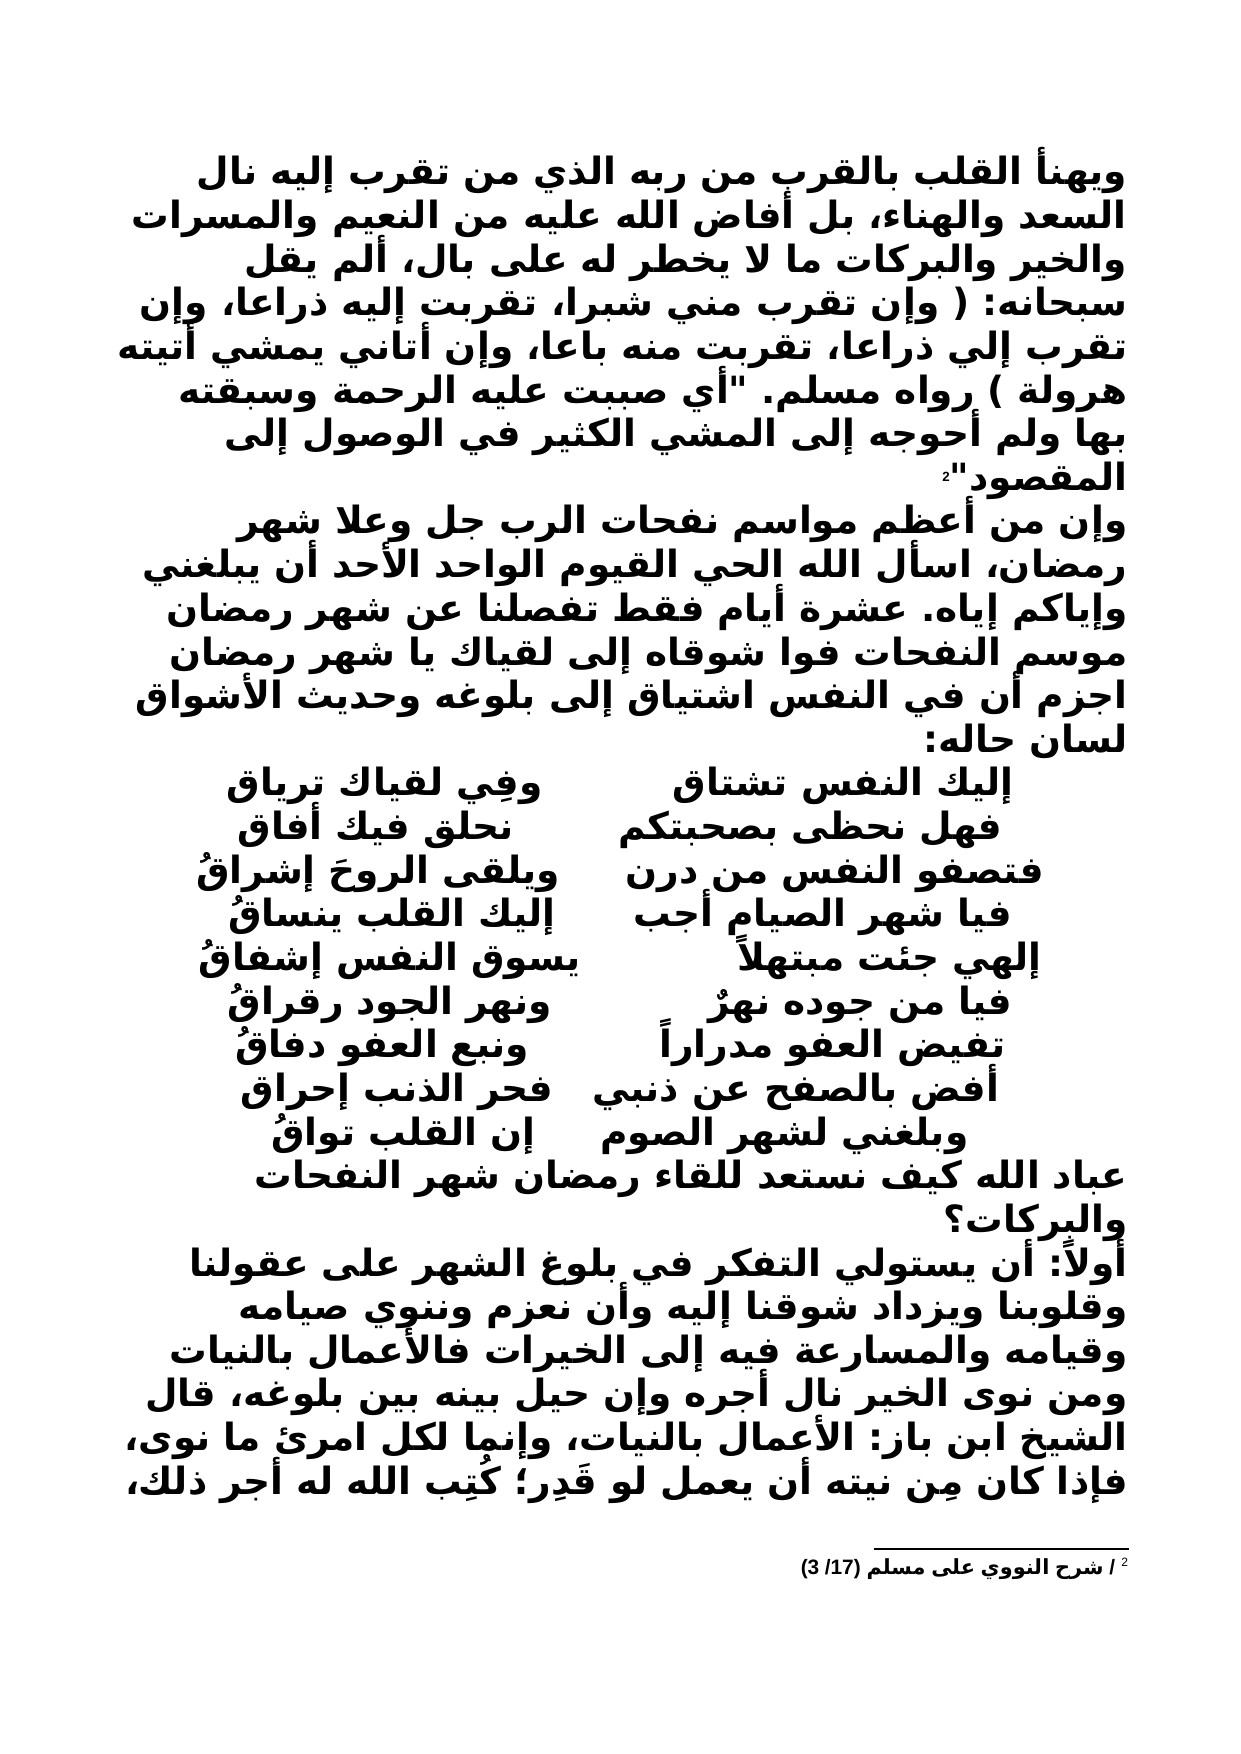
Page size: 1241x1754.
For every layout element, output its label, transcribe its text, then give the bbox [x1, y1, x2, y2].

text إليك النفس تشتاق وفِي لقياك ترياق [112, 761, 1128, 805]
text فتصفو النفس من درن ويلقى الروحَ إشراقُ [112, 848, 1128, 892]
text وإن من أعظم مواسم نفحات الرب جل وعلا شهر رمضان، اسأل الله الحي القيوم الواحد الأحد أن يبلغني وإياكم إياه. عشرة أيام فقط تفصلنا عن شهر رمضان موسم النفحات فوا شوقاه إلى لقياك يا شهر رمضان اجزم أن في النفس اشتياق إلى بلوغه وحديث الأشواق لسان حاله: [112, 499, 1128, 761]
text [112, 1241, 1128, 1503]
text فيا شهر الصيام أجب إليك القلب ينساقُ [112, 892, 1128, 936]
text أفض بالصفح عن ذنبي فحر الذنب إحراق [112, 1067, 1128, 1110]
text وبلغني لشهر الصوم إن القلب تواقُ [112, 1110, 1128, 1154]
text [112, 150, 1128, 499]
text فيا من جوده نهرٌ ونهر الجود رقراقُ [112, 979, 1128, 1023]
text فهل نحظى بصحبتكم نحلق فيك أفاق [112, 805, 1128, 848]
text تفيض العفو مدراراً ونبع العفو دفاقُ [112, 1023, 1128, 1067]
text إلهي جئت مبتهلاً يسوق النفس إشفاقُ [112, 936, 1128, 979]
text عباد الله كيف نستعد للقاء رمضان شهر النفحات والبركات؟ [112, 1154, 1128, 1241]
